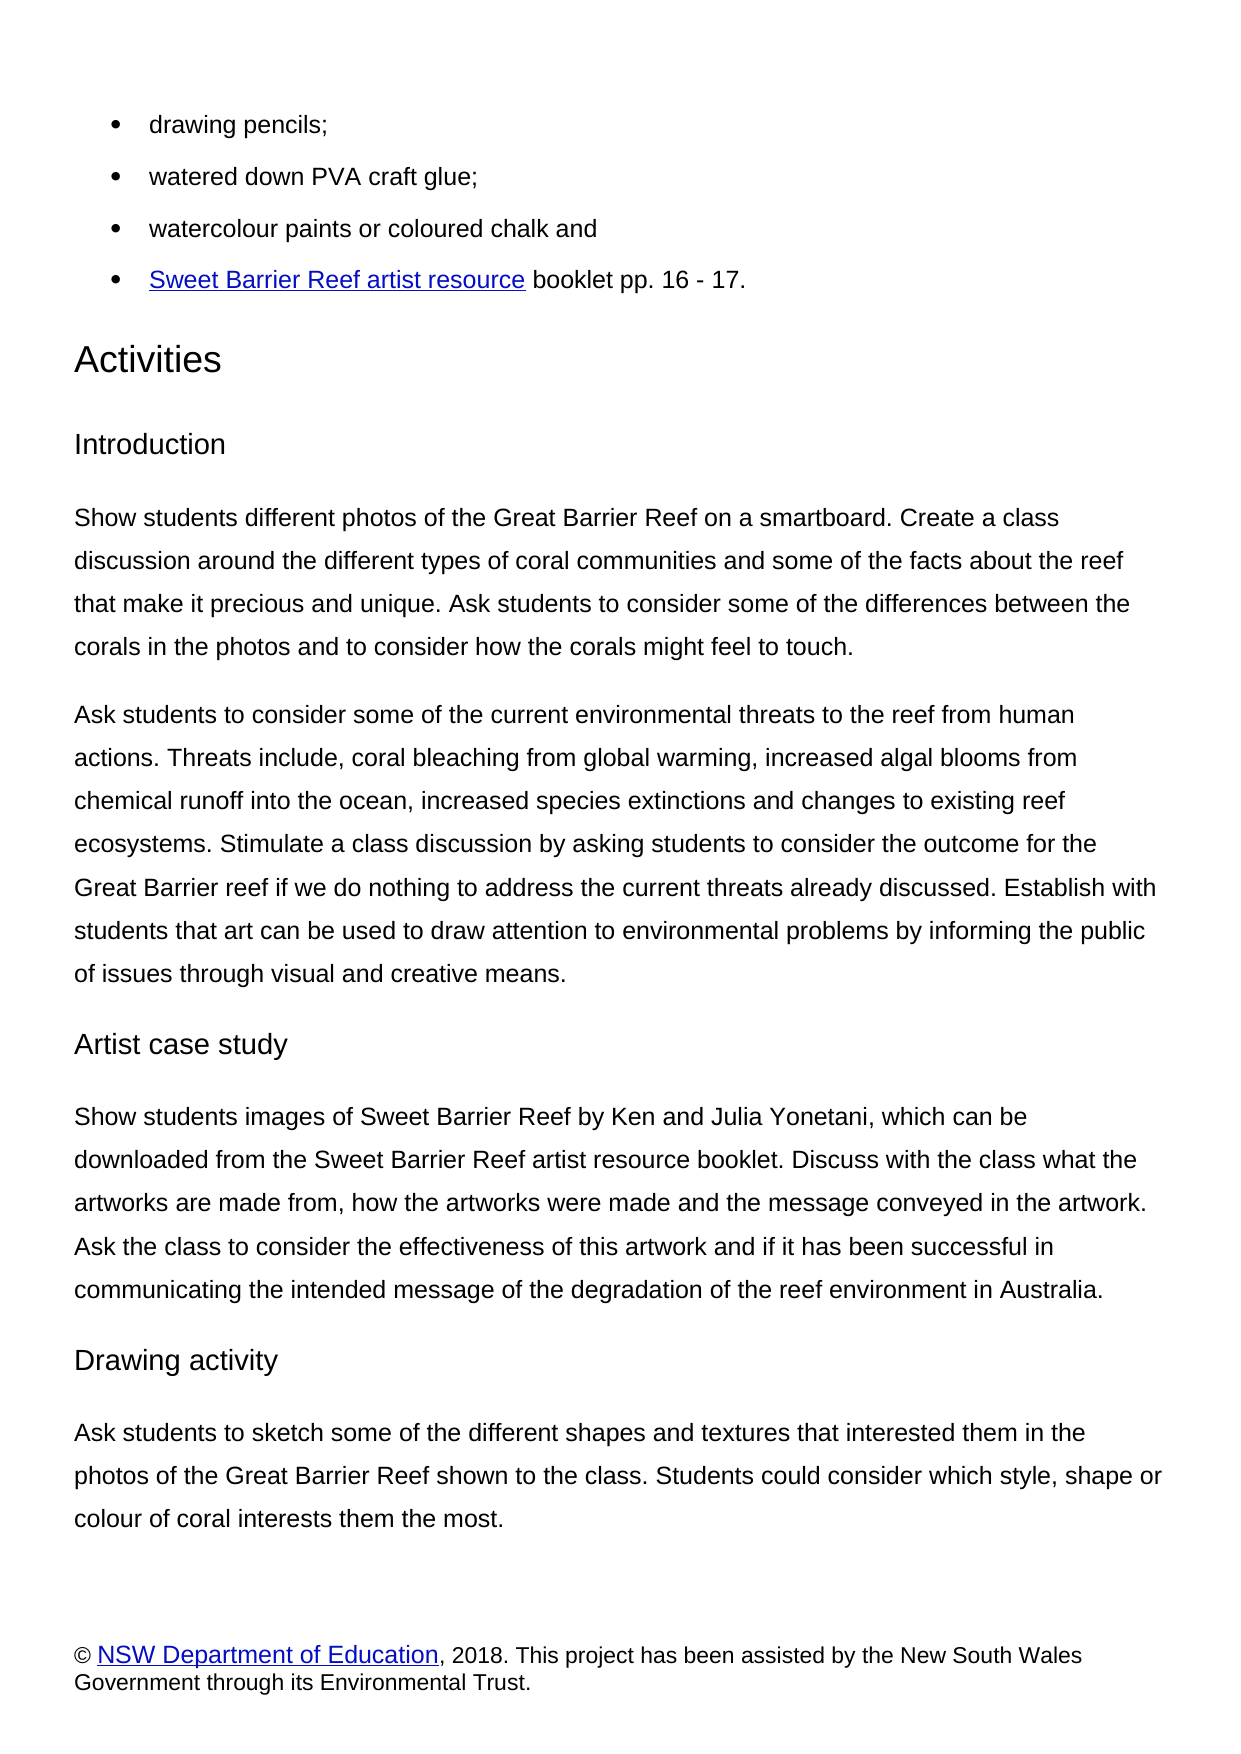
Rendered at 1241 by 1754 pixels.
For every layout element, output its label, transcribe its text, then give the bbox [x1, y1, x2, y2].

text Show students different photos of the Great Barrier Reef on a smartboard. Create a class discussion around the different types of coral communities and some of the facts about the reef that make it precious and unique. Ask students to consider some of the differences between the corals in the photos and to consider how the corals might feel to touch. [74, 502, 1166, 661]
text Ask students to sketch some of the different shapes and textures that interested them in the photos of the Great Barrier Reef shown to the class. Students could consider which style, shape or colour of coral interests them the most. [74, 1418, 1166, 1533]
subtitle Drawing activity [74, 1343, 1166, 1376]
text Show students images of Sweet Barrier Reef by Ken and Julia Yonetani, which can be downloaded from the Sweet Barrier Reef artist resource booklet. Discuss with the class what the artworks are made from, how the artworks were made and the message conveyed in the artwork. Ask the class to consider the effectiveness of this artwork and if it has been successful in communicating the intended message of the degradation of the reef environment in Australia. [74, 1102, 1166, 1303]
subtitle Artist case study [74, 1027, 1166, 1060]
list watercolour paints or coloured chalk and [111, 213, 1166, 242]
list drawing pencils; [111, 110, 1166, 139]
list watered down PVA craft glue; [111, 162, 1166, 191]
subtitle Activities [74, 337, 1166, 381]
subtitle Introduction [74, 427, 1166, 461]
text Ask students to consider some of the current environmental threats to the reef from human actions. Threats include, coral bleaching from global warming, increased algal blooms from chemical runoff into the ocean, increased species extinctions and changes to existing reef ecosystems. Stimulate a class discussion by asking students to consider the outcome for the Great Barrier reef if we do nothing to address the current threats already discussed. Establish with students that art can be used to draw attention to environmental problems by informing the public of issues through visual and creative means. [74, 700, 1166, 987]
list Sweet Barrier Reef artist resource booklet pp. 16 - 17. [111, 265, 1166, 294]
